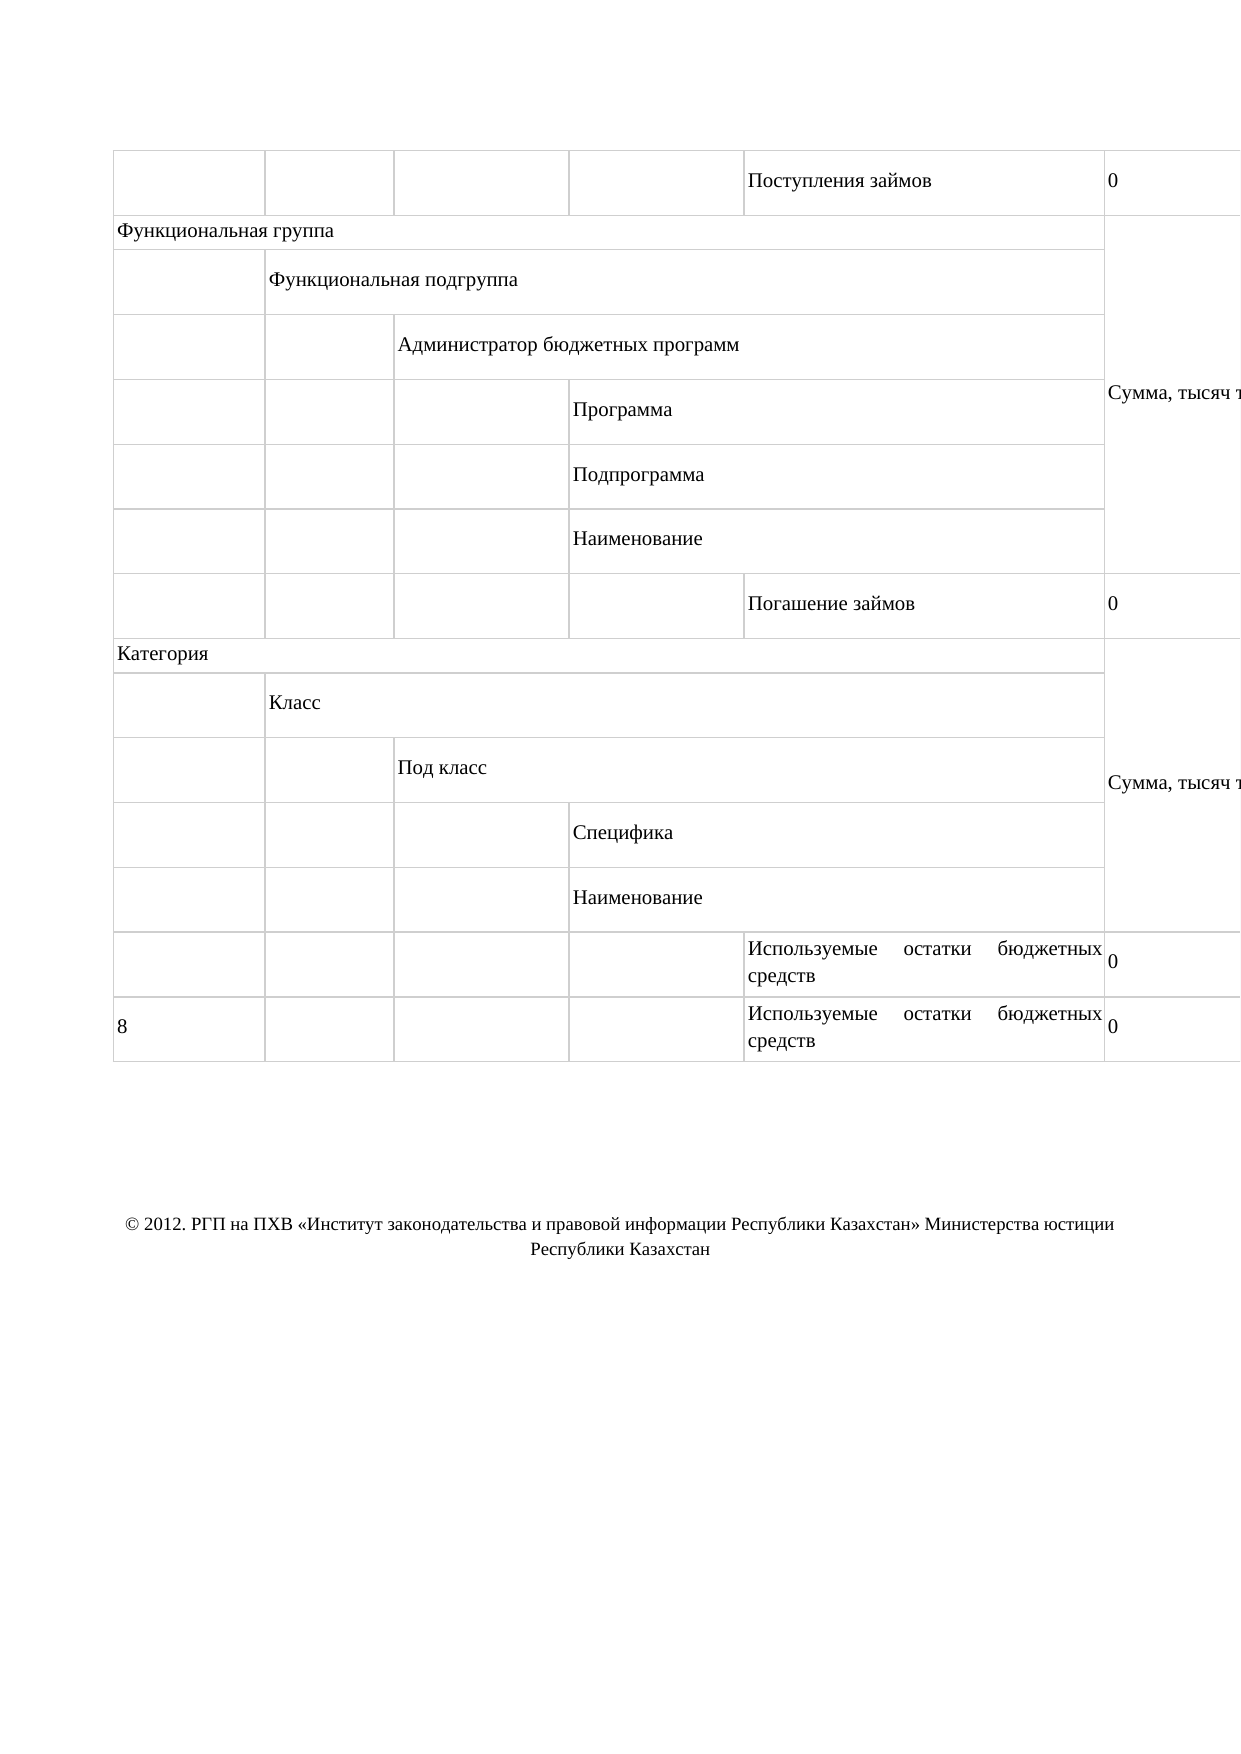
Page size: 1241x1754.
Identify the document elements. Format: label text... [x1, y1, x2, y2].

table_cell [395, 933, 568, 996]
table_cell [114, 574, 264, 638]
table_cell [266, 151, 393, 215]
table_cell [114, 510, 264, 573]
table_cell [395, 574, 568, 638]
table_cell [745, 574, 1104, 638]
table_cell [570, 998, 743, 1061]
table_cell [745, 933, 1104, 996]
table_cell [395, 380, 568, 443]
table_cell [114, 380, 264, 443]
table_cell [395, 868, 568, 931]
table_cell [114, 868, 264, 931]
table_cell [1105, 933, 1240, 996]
text © 2012. РГП на ПХВ «Институт законодательства и правовой информации Республики Казахстан» Министерства юстиции Республики Казахстан [112, 1213, 1128, 1260]
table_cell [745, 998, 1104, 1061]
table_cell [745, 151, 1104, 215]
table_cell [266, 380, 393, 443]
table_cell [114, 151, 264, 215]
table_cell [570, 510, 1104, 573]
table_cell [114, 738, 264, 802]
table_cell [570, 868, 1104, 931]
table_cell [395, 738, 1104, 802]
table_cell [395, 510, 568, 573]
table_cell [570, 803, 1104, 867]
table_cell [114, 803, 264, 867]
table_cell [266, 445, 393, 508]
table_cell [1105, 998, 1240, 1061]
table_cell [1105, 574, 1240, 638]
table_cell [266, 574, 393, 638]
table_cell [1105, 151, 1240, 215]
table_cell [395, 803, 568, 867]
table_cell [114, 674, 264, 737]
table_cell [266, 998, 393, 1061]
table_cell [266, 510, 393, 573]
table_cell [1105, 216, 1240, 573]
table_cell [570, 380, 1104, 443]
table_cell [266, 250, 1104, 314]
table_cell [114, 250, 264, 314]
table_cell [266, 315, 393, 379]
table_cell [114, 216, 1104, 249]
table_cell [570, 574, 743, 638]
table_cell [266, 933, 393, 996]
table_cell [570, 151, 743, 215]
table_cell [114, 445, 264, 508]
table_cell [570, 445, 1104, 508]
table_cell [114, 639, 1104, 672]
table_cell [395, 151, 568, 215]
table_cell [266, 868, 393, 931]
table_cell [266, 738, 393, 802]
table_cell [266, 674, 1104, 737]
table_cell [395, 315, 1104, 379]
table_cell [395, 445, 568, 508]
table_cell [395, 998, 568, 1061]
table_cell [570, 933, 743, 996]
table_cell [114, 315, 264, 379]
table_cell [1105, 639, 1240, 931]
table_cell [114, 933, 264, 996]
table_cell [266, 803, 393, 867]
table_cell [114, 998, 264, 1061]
